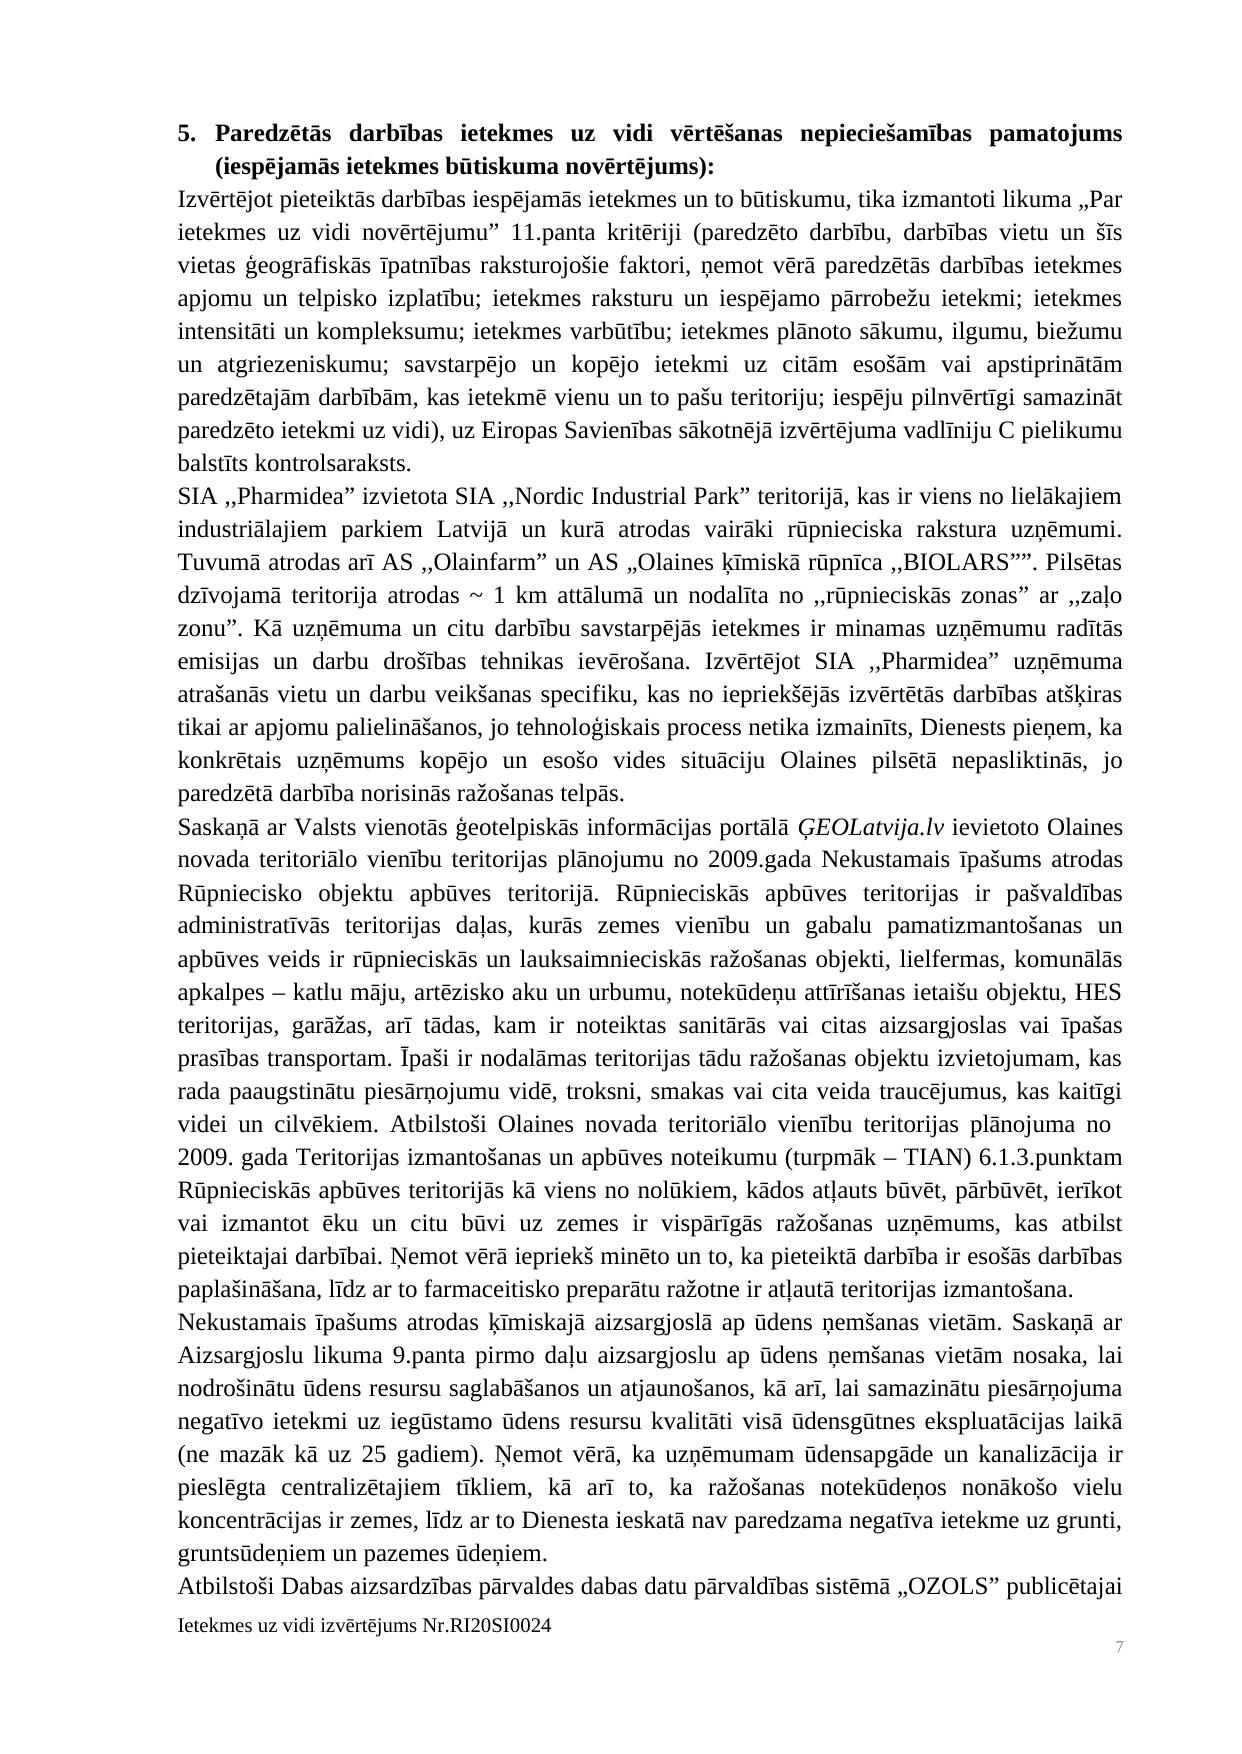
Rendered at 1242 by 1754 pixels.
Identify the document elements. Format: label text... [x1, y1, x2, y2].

list Paredzētās darbības ietekmes uz vidi vērtēšanas nepieciešamības pamatojums (iespējamās ietekmes būtiskuma novērtējums): [177, 118, 1123, 180]
text Saskaņā ar Valsts vienotās ģeotelpiskās informācijas portālā ĢEOLatvija.lv ievietoto Olaines novada teritoriālo vienību teritorijas plānojumu no 2009.gada Nekustamais īpašums atrodas Rūpniecisko objektu apbūves teritorijā. Rūpnieciskās apbūves teritorijas ir pašvaldības administratīvās teritorijas daļas, kurās zemes vienību un gabalu pamatizmantošanas un apbūves veids ir rūpnieciskās un lauksaimnieciskās ražošanas objekti, lielfermas, komunālās apkalpes – katlu māju, artēzisko aku un urbumu, notekūdeņu attīrīšanas ietaišu objektu, HES teritorijas, garāžas, arī tādas, kam ir noteiktas sanitārās vai citas aizsargjoslas vai īpašas prasības transportam. Īpaši ir nodalāmas teritorijas tādu ražošanas objektu izvietojumam, kas rada paaugstinātu piesārņojumu vidē, troksni, smakas vai cita veida traucējumus, kas kaitīgi videi un cilvēkiem. Atbilstoši Olaines novada teritoriālo vienību teritorijas plānojuma no 2009. gada Teritorijas izmantošanas un apbūves noteikumu (turpmāk – TIAN) 6.1.3.punktam Rūpnieciskās apbūves teritorijās kā viens no nolūkiem, kādos atļauts būvēt, pārbūvēt, ierīkot vai izmantot ēku un citu būvi uz zemes ir vispārīgās ražošanas uzņēmums, kas atbilst pieteiktajai darbībai. Ņemot vērā iepriekš minēto un to, ka pieteiktā darbība ir esošās darbības paplašināšana, līdz ar to farmaceitisko preparātu ražotne ir atļautā teritorijas izmantošana. [177, 812, 1123, 1303]
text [177, 1571, 1123, 1600]
text SIA ,,Pharmidea” izvietota SIA ,,Nordic Industrial Park” teritorijā, kas ir viens no lielākajiem industriālajiem parkiem Latvijā un kurā atrodas vairāki rūpnieciska rakstura uzņēmumi. Tuvumā atrodas arī AS ,,Olainfarm” un AS „Olaines ķīmiskā rūpnīca ,,BIOLARS””. Pilsētas dzīvojamā teritorija atrodas ~ 1 km attālumā un nodalīta no ,,rūpnieciskās zonas” ar ,,zaļo zonu”. Kā uzņēmuma un citu darbību savstarpējās ietekmes ir minamas uzņēmumu radītās emisijas un darbu drošības tehnikas ievērošana. Izvērtējot SIA ,,Pharmidea” uzņēmuma atrašanās vietu un darbu veikšanas specifiku, kas no iepriekšējās izvērtētās darbības atšķiras tikai ar apjomu palielināšanos, jo tehnoloģiskais process netika izmainīts, Dienests pieņem, ka konkrētais uzņēmums kopējo un esošo vides situāciju Olaines pilsētā nepasliktinās, jo paredzētā darbība norisinās ražošanas telpās. [177, 481, 1123, 807]
text Nekustamais īpašums atrodas ķīmiskajā aizsargjoslā ap ūdens ņemšanas vietām. Saskaņā ar Aizsargjoslu likuma 9.panta pirmo daļu aizsargjoslu ap ūdens ņemšanas vietām nosaka, lai nodrošinātu ūdens resursu saglabāšanos un atjaunošanos, kā arī, lai samazinātu piesārņojuma negatīvo ietekmi uz iegūstamo ūdens resursu kvalitāti visā ūdensgūtnes ekspluatācijas laikā (ne mazāk kā uz 25 gadiem). Ņemot vērā, ka uzņēmumam ūdensapgāde un kanalizācija ir pieslēgta centralizētajiem tīkliem, kā arī to, ka ražošanas notekūdeņos nonākošo vielu koncentrācijas ir zemes, līdz ar to Dienesta ieskatā nav paredzama negatīva ietekme uz grunti, gruntsūdeņiem un pazemes ūdeņiem. [177, 1307, 1123, 1567]
text Izvērtējot pieteiktās darbības iespējamās ietekmes un to būtiskumu, tika izmantoti likuma „Par ietekmes uz vidi novērtējumu” 11.panta kritēriji (paredzēto darbību, darbības vietu un šīs vietas ģeogrāfiskās īpatnības raksturojošie faktori, ņemot vērā paredzētās darbības ietekmes apjomu un telpisko izplatību; ietekmes raksturu un iespējamo pārrobežu ietekmi; ietekmes intensitāti un kompleksumu; ietekmes varbūtību; ietekmes plānoto sākumu, ilgumu, biežumu un atgriezeniskumu; savstarpējo un kopējo ietekmi uz citām esošām vai apstiprinātām paredzētajām darbībām, kas ietekmē vienu un to pašu teritoriju; iespēju pilnvērtīgi samazināt paredzēto ietekmi uz vidi), uz Eiropas Savienības sākotnējā izvērtējuma vadlīniju C pielikumu balstīts kontrolsaraksts. [177, 184, 1123, 477]
